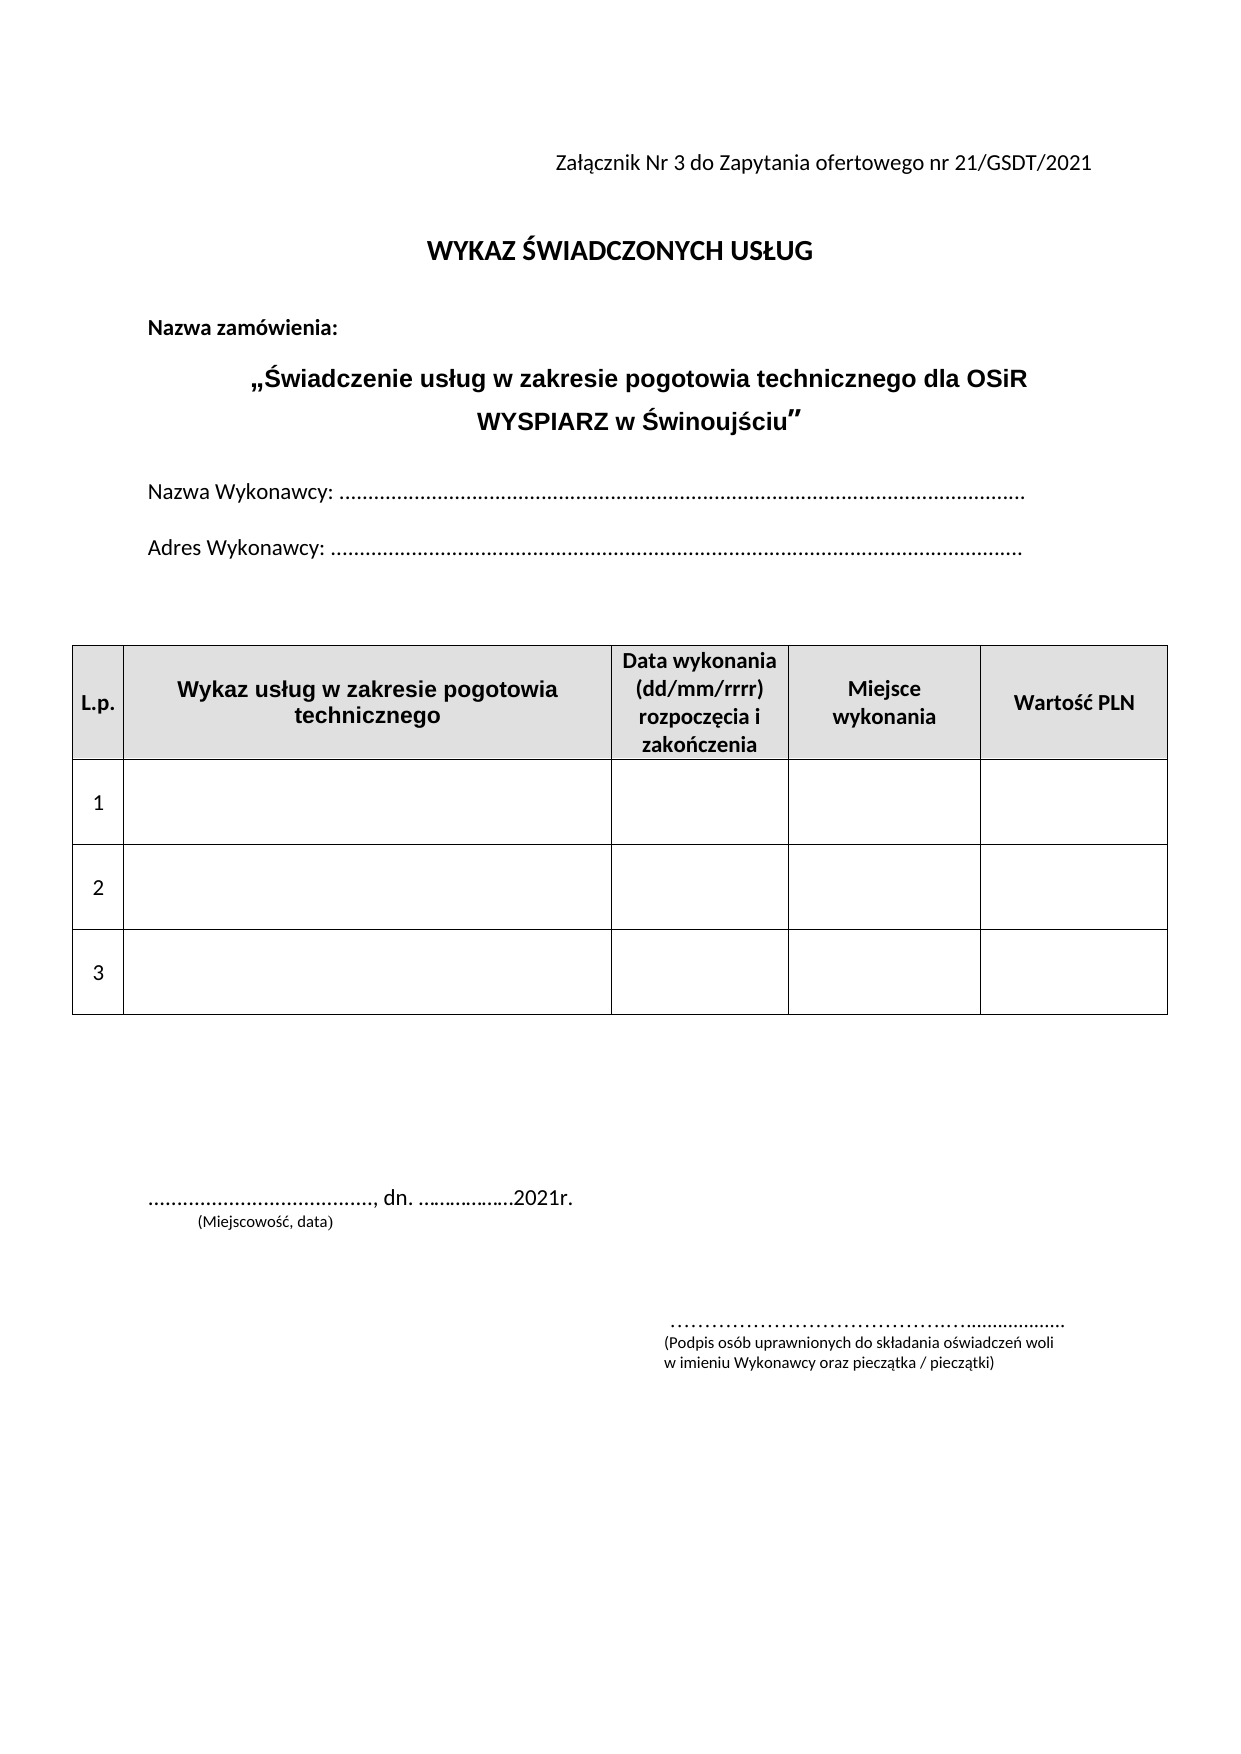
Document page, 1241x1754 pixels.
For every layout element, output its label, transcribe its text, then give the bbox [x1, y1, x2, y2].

table_cell [789, 760, 980, 844]
table_cell [789, 930, 980, 1014]
text (Miejscowość, data) [148, 1211, 1093, 1231]
table_header Miejsce wykonania [789, 646, 980, 758]
table_header Data wykonania (dd/mm/rrrr) rozpoczęcia i zakończenia [612, 646, 788, 758]
table_cell [124, 930, 611, 1014]
text „Świadczenie usług w zakresie pogotowia technicznego dla OSiR WYSPIARZ w Świnoujściu” [185, 360, 1093, 439]
table_cell [612, 845, 788, 929]
table_cell 2 [73, 845, 123, 929]
text ………………………………….…................... [590, 1308, 1093, 1332]
table_cell [981, 930, 1167, 1014]
table_header Wartość PLN [981, 646, 1167, 758]
text Adres Wykonawcy: ........................................................................................................................ [148, 533, 1093, 561]
table_cell [124, 845, 611, 929]
table_cell [789, 845, 980, 929]
text Załącznik Nr 3 do Zapytania ofertowego nr 21/GSDT/2021 [148, 148, 1093, 176]
table_cell 3 [73, 930, 123, 1014]
text WYKAZ ŚWIADCZONYCH USŁUG [148, 232, 1093, 267]
table_header Wykaz usług w zakresie pogotowia technicznego [124, 646, 611, 758]
text Nazwa zamówienia: [148, 313, 1093, 341]
table_cell [612, 930, 788, 1014]
text (Podpis osób uprawnionych do składania oświadczeń woli w imieniu Wykonawcy oraz pieczątka / pieczątki) [664, 1332, 1093, 1373]
text ......................................., dn. ………………2021r. [148, 1183, 1093, 1211]
table_cell [124, 760, 611, 844]
table_cell [981, 760, 1167, 844]
text Nazwa Wykonawcy: ....................................................................................................................... [148, 477, 1093, 505]
table_cell 1 [73, 760, 123, 844]
table_cell [612, 760, 788, 844]
table_header L.p. [73, 646, 123, 758]
table_cell [981, 845, 1167, 929]
